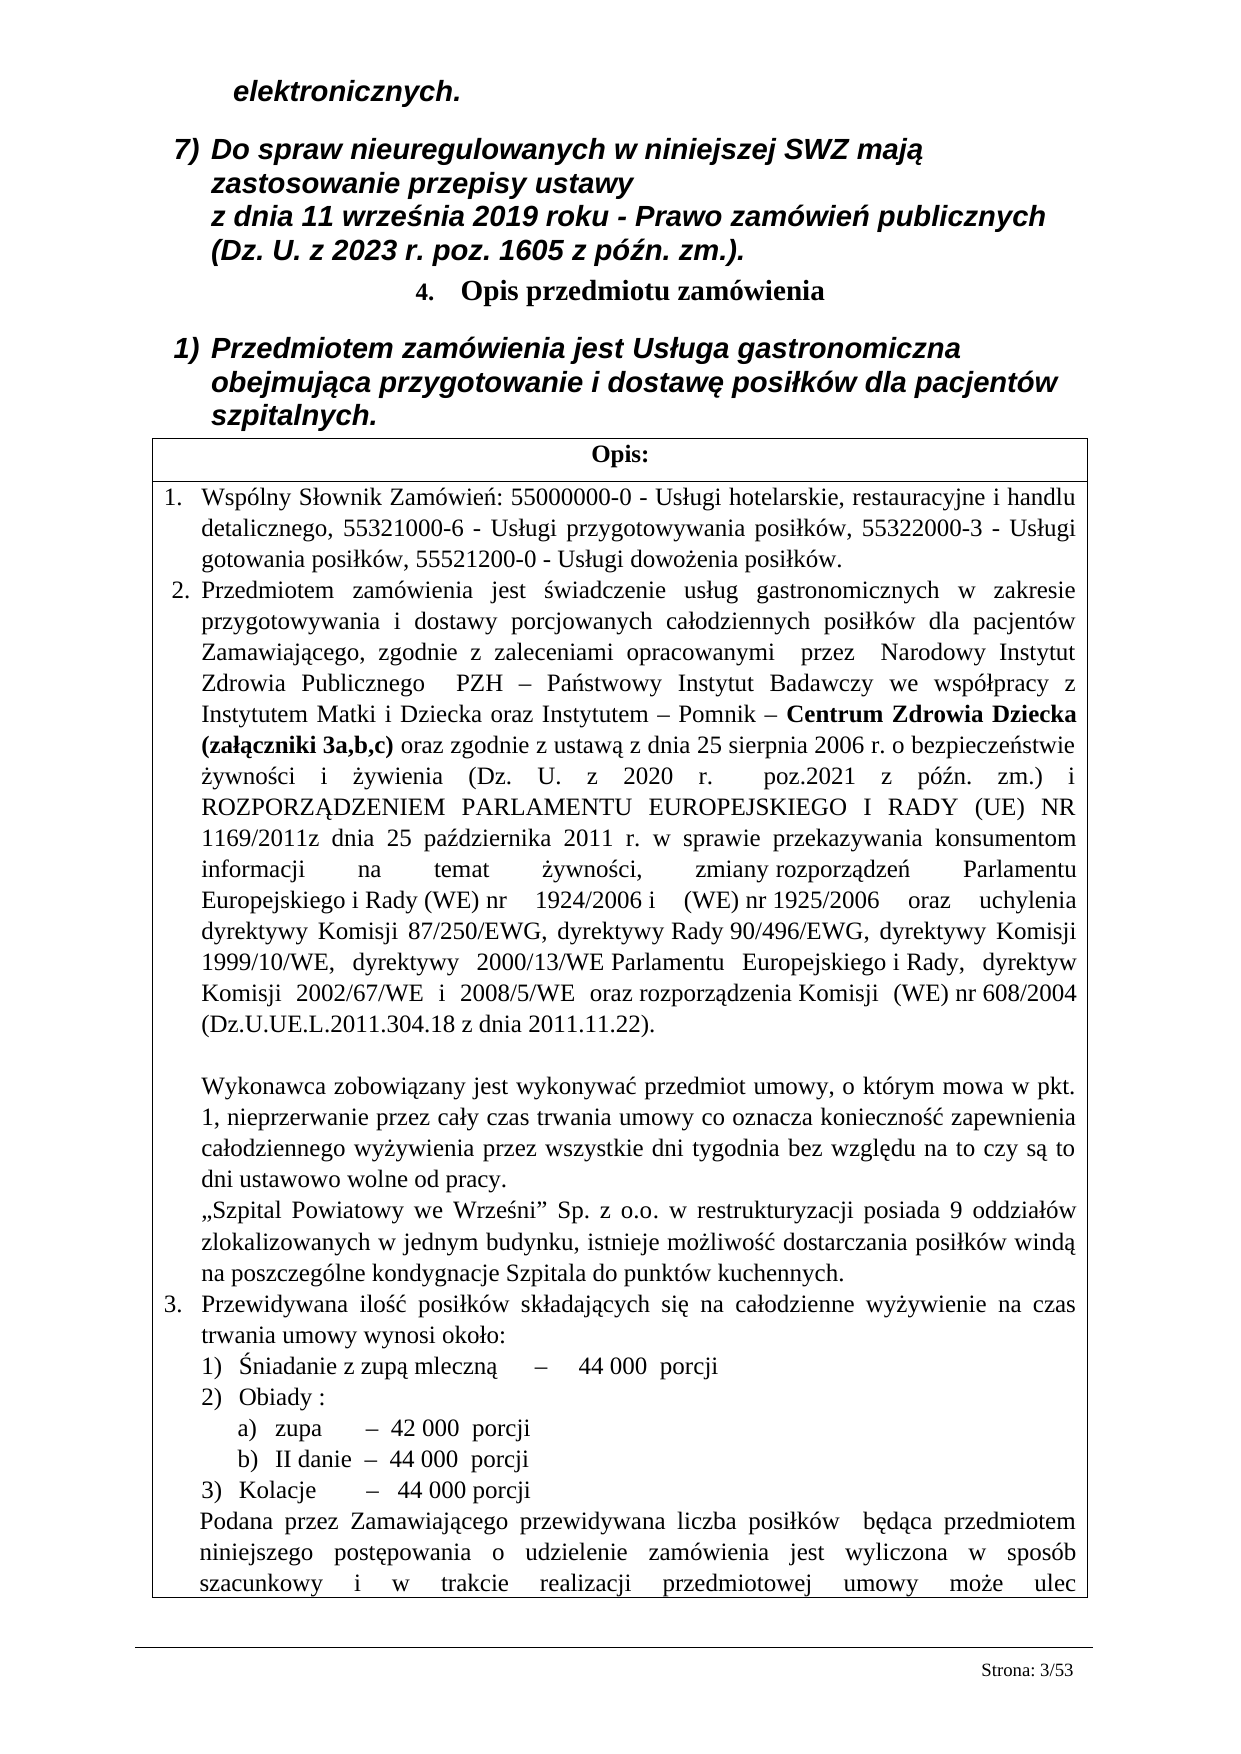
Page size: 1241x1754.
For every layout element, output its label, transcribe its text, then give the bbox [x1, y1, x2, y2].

table_header Opis: [153, 439, 1087, 481]
subtitle elektronicznych. [136, 74, 1104, 107]
subtitle Opis przedmiotu zamówienia [136, 273, 1104, 306]
subtitle Do spraw nieuregulowanych w niniejszej SWZ mają zastosowanie przepisy ustawy z dnia 11 września 2019 roku - Prawo zamówień publicznych (Dz. U. z 2023 r. poz. 1605 z późn. zm.). [173, 132, 1104, 267]
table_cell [153, 482, 1087, 1597]
subtitle Przedmiotem zamówienia jest Usługa gastronomiczna obejmująca przygotowanie i dostawę posiłków dla pacjentów szpitalnych. [173, 331, 1104, 432]
